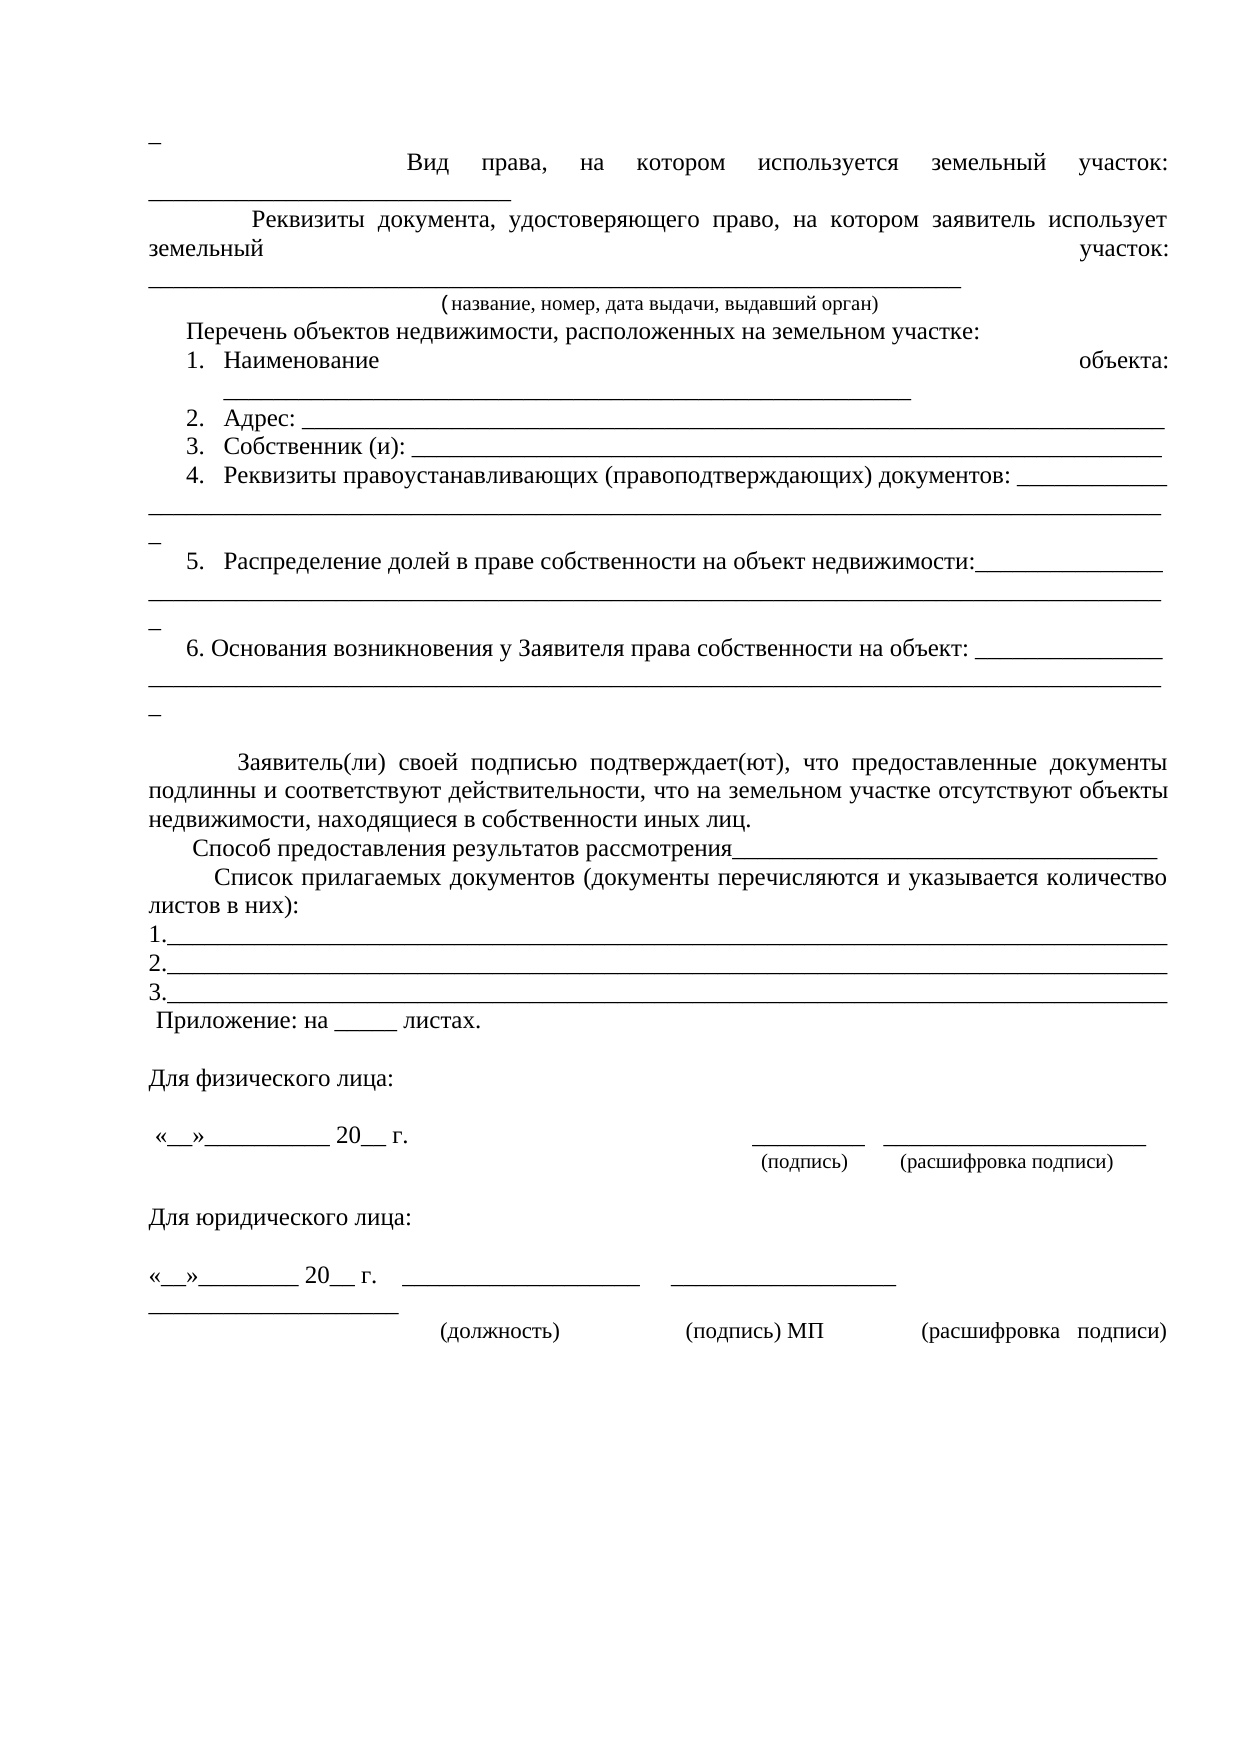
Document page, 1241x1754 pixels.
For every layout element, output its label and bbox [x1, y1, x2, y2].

table_header [148, 118, 1169, 1616]
